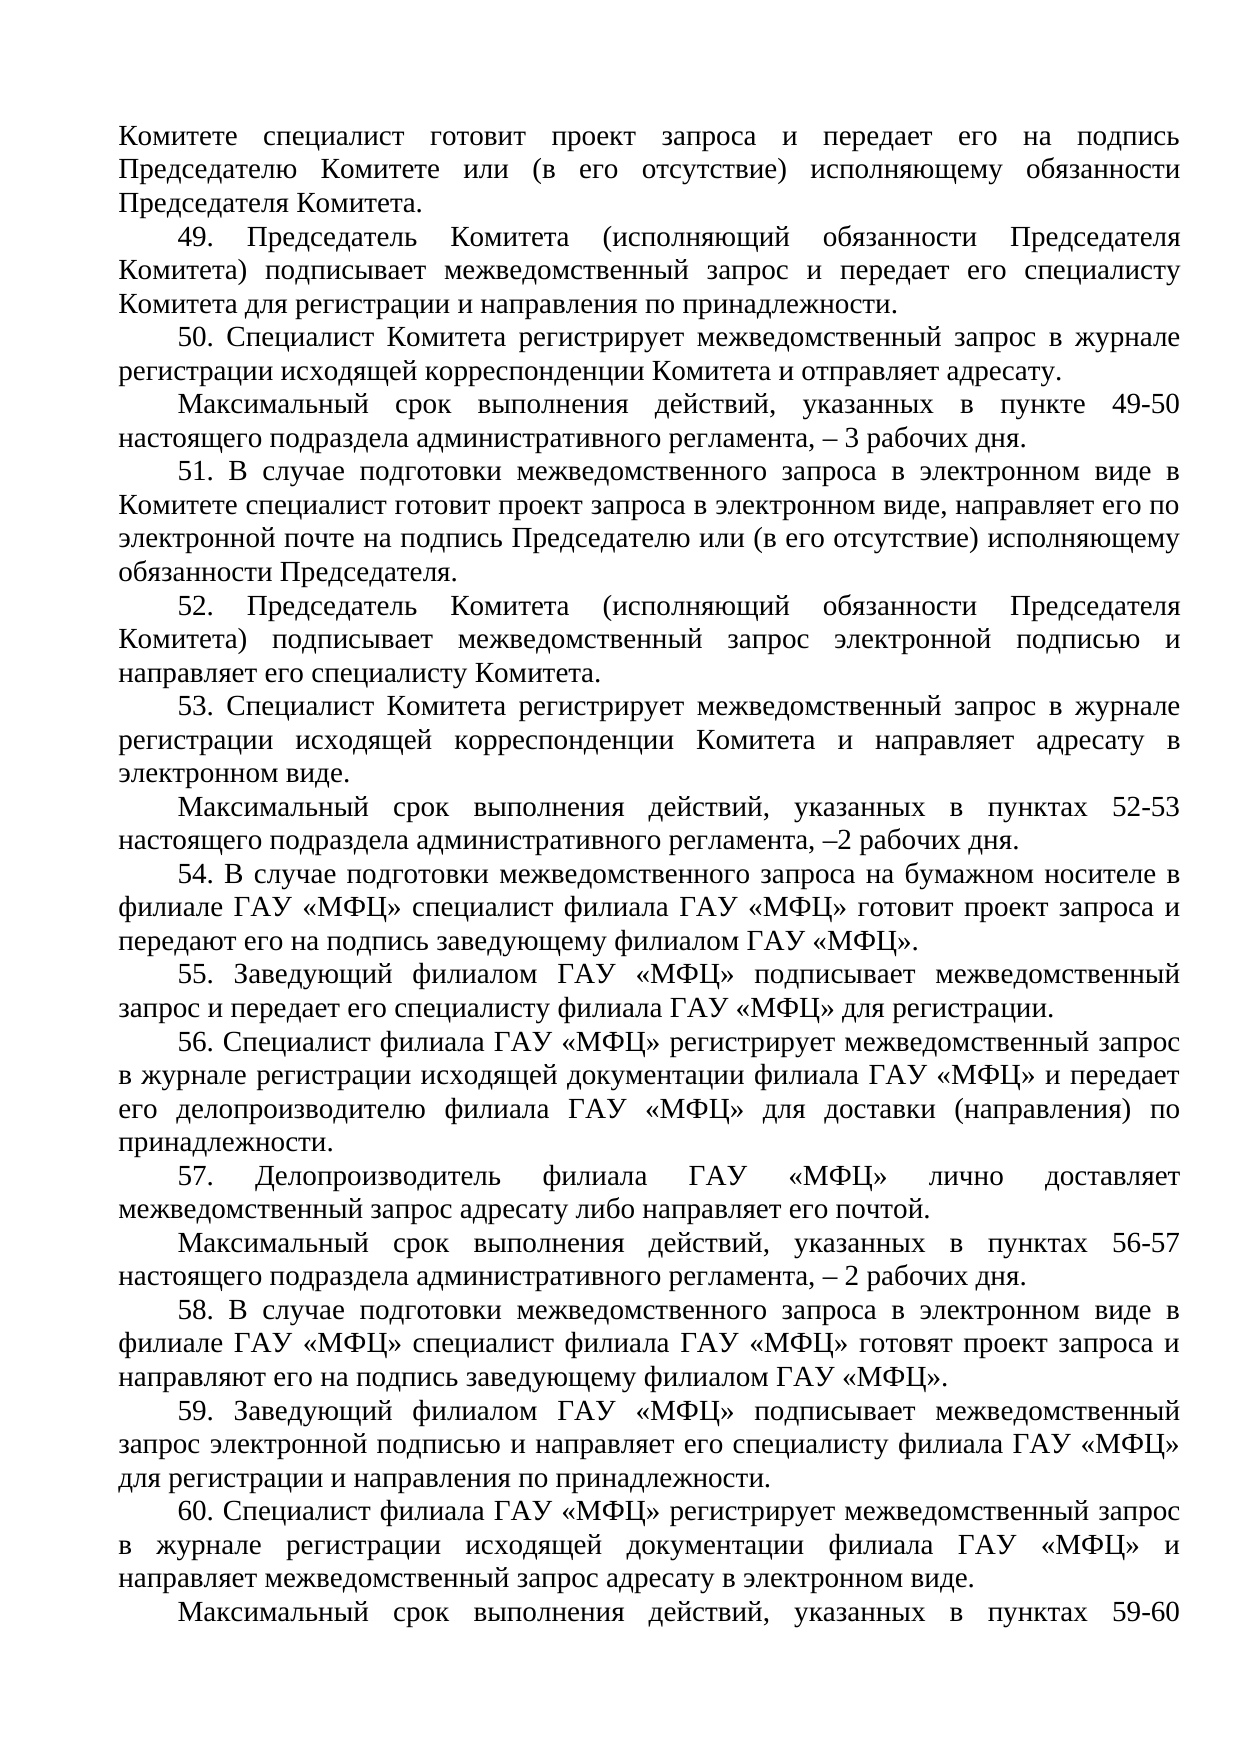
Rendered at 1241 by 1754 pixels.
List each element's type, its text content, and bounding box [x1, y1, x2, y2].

text 53. Специалист Комитета регистрирует межведомственный запрос в журнале регистрации исходящей корреспонденции Комитета и направляет адресату в электронном виде. [118, 688, 1181, 789]
text 50. Специалист Комитета регистрирует межведомственный запрос в журнале регистрации исходящей корреспонденции Комитета и отправляет адресату. [118, 319, 1181, 386]
text 58. В случае подготовки межведомственного запроса в электронном виде в филиале ГАУ «МФЦ» специалист филиала ГАУ «МФЦ» готовят проект запроса и направляют его на подпись заведующему филиалом ГАУ «МФЦ». [118, 1292, 1181, 1393]
text Максимальный срок выполнения действий, указанных в пунктах 52-53 настоящего подраздела административного регламента, –2 рабочих дня. [118, 789, 1181, 856]
text 49. Председатель Комитета (исполняющий обязанности Председателя Комитета) подписывает межведомственный запрос и передает его специалисту Комитета для регистрации и направления по принадлежности. [118, 219, 1181, 319]
text 54. В случае подготовки межведомственного запроса на бумажном носителе в филиале ГАУ «МФЦ» специалист филиала ГАУ «МФЦ» готовит проект запроса и передают его на подпись заведующему филиалом ГАУ «МФЦ». [118, 856, 1181, 957]
text 60. Специалист филиала ГАУ «МФЦ» регистрирует межведомственный запрос в журнале регистрации исходящей документации филиала ГАУ «МФЦ» и направляет межведомственный запрос адресату в электронном виде. [118, 1493, 1181, 1594]
text 56. Специалист филиала ГАУ «МФЦ» регистрирует межведомственный запрос в журнале регистрации исходящей документации филиала ГАУ «МФЦ» и передает его делопроизводителю филиала ГАУ «МФЦ» для доставки (направления) по принадлежности. [118, 1024, 1181, 1158]
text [118, 1594, 1181, 1627]
text Максимальный срок выполнения действий, указанных в пунктах 56-57 настоящего подраздела административного регламента, – 2 рабочих дня. [118, 1225, 1181, 1292]
text 52. Председатель Комитета (исполняющий обязанности Председателя Комитета) подписывает межведомственный запрос электронной подписью и направляет его специалисту Комитета. [118, 588, 1181, 688]
text 59. Заведующий филиалом ГАУ «МФЦ» подписывает межведомственный запрос электронной подписью и направляет его специалисту филиала ГАУ «МФЦ» для регистрации и направления по принадлежности. [118, 1393, 1181, 1493]
text Максимальный срок выполнения действий, указанных в пункте 49-50 настоящего подраздела административного регламента, – 3 рабочих дня. [118, 386, 1181, 453]
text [118, 118, 1181, 219]
text 55. Заведующий филиалом ГАУ «МФЦ» подписывает межведомственный запрос и передает его специалисту филиала ГАУ «МФЦ» для регистрации. [118, 957, 1181, 1024]
text 57. Делопроизводитель филиала ГАУ «МФЦ» лично доставляет межведомственный запрос адресату либо направляет его почтой. [118, 1158, 1181, 1225]
text 51. В случае подготовки межведомственного запроса в электронном виде в Комитете специалист готовит проект запроса в электронном виде, направляет его по электронной почте на подпись Председателю или (в его отсутствие) исполняющему обязанности Председателя. [118, 453, 1181, 588]
